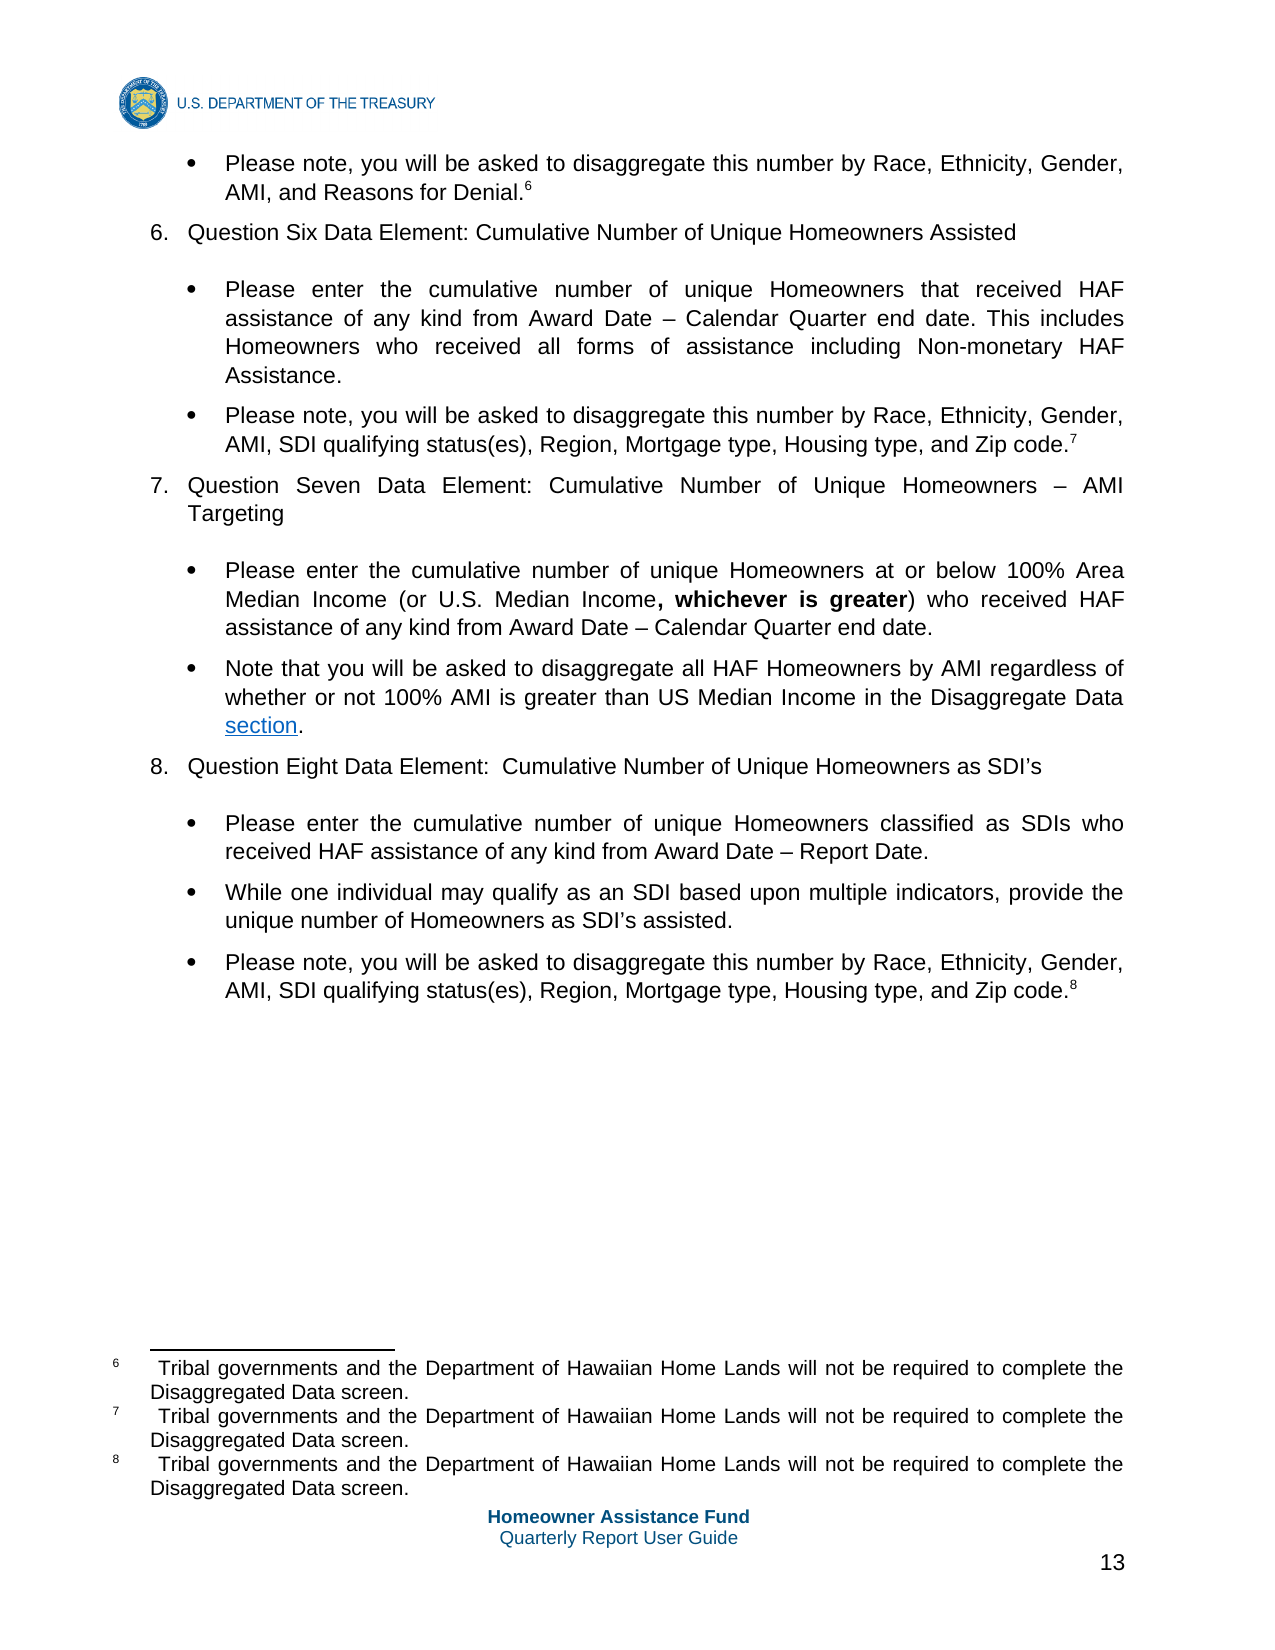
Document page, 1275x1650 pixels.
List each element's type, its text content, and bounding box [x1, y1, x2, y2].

list Question Six Data Element: Cumulative Number of Unique Homeowners Assisted [150, 219, 1125, 246]
picture [112, 75, 438, 132]
list Note that you will be asked to disaggregate all HAF Homeowners by AMI regardless of whether or not 100% AMI is greater than US Median Income in the Disaggregate Data section. [187, 655, 1125, 738]
list Please enter the cumulative number of unique Homeowners classified as SDIs who received HAF assistance of any kind from Award Date – Report Date. [187, 810, 1125, 864]
list Please enter the cumulative number of unique Homeowners at or below 100% Area Median Income (or U.S. Median Income, whichever is greater) who received HAF assistance of any kind from Award Date – Calendar Quarter end date. [187, 557, 1125, 640]
list Please note, you will be asked to disaggregate this number by Race, Ethnicity, Gender, AMI, and Reasons for Denial. [187, 150, 1125, 205]
list Please note, you will be asked to disaggregate this number by Race, Ethnicity, Gender, AMI, SDI qualifying status(es), Region, Mortgage type, Housing type, and Zip code. [187, 948, 1125, 1003]
list Question Seven Data Element: Cumulative Number of Unique Homeowners – AMI Targeting [150, 472, 1125, 527]
list Question Eight Data Element: Cumulative Number of Unique Homeowners as SDI’s [150, 753, 1125, 779]
list Please enter the cumulative number of unique Homeowners that received HAF assistance of any kind from Award Date – Calendar Quarter end date. This includes Homeowners who received all forms of assistance including Non-monetary HAF Assistance. [187, 276, 1125, 388]
list Please note, you will be asked to disaggregate this number by Race, Ethnicity, Gender, AMI, SDI qualifying status(es), Region, Mortgage type, Housing type, and Zip code. [187, 402, 1125, 457]
list While one individual may qualify as an SDI based upon multiple indicators, provide the unique number of Homeowners as SDI’s assisted. [187, 879, 1125, 934]
